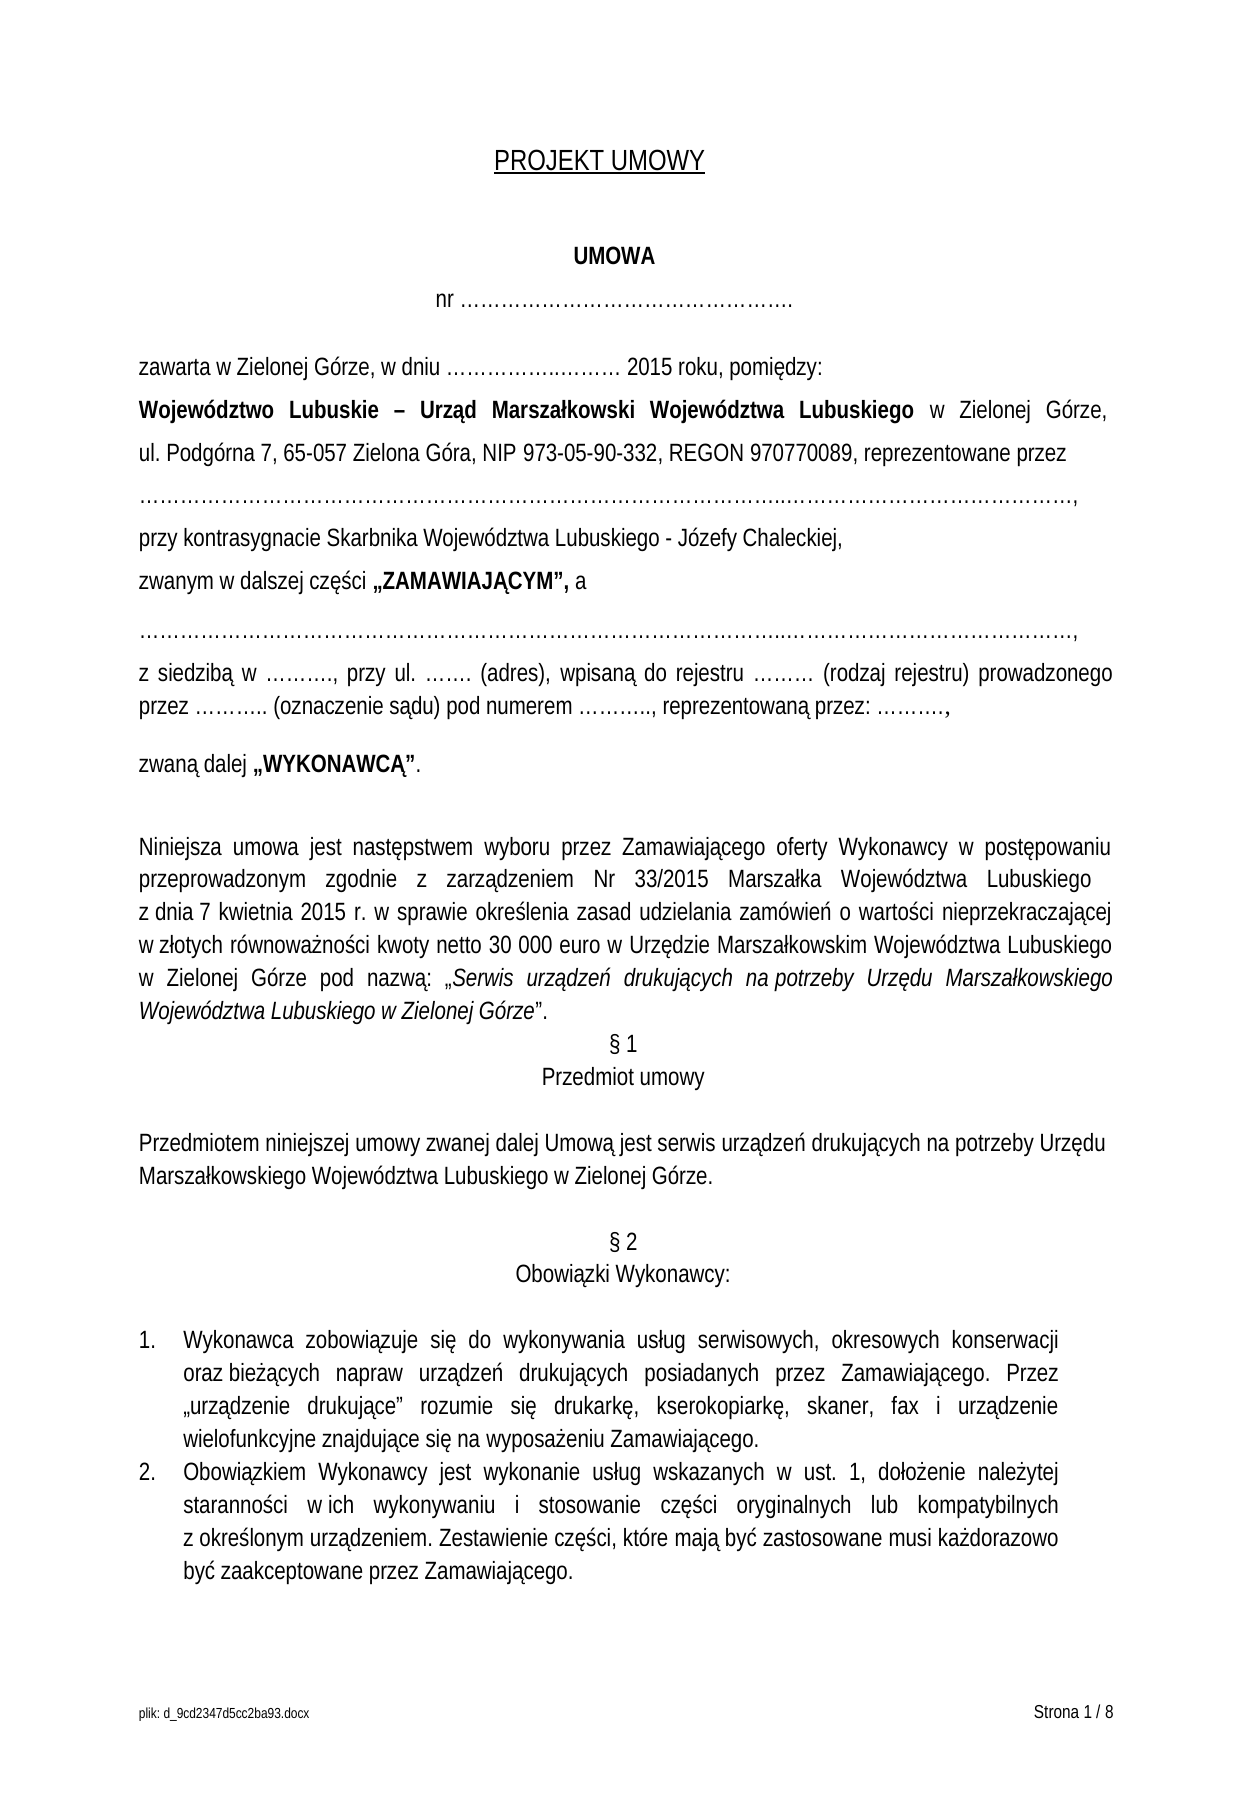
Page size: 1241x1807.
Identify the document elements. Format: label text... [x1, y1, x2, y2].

text zawarta w Zielonej Górze, w dniu ……………..……… 2015 roku, pomiędzy: [139, 352, 1107, 380]
text § 2 [139, 1227, 1107, 1255]
list Obowiązkiem Wykonawcy jest wykonanie usług wskazanych w ust. 1, dołożenie należytej staranności w ich wykonywaniu i stosowanie części oryginalnych lub kompatybilnych z określonym urządzeniem. Zestawienie części, które mają być zastosowane musi każdorazowo być zaakceptowane przez Zamawiającego. [139, 1457, 1060, 1584]
text zwaną dalej „WYKONAWCĄ”. [139, 749, 1060, 778]
text Przedmiotem niniejszej umowy zwanej dalej Umową jest serwis urządzeń drukujących na potrzeby Urzędu Marszałkowskiego Województwa Lubuskiego w Zielonej Górze. [139, 1128, 1107, 1189]
text § 1 [139, 1029, 1107, 1058]
text …………………………………………………………………………………..……………………………………, [139, 481, 1107, 509]
text zwanym w dalszej części „ZAMAWIAJĄCYM”, a [139, 566, 1060, 595]
text …………………………………………………………………………………..……………………………………, [139, 616, 1107, 644]
text Województwo Lubuskie – Urząd Marszałkowski Województwa Lubuskiego w Zielonej Górze, ul. Podgórna 7, 65-057 Zielona Góra, NIP 973-05-90-332, REGON 970770089, reprezentowane przez [139, 395, 1107, 466]
list Wykonawca zobowiązuje się do wykonywania usług serwisowych, okresowych konserwacji oraz bieżących napraw urządzeń drukujących posiadanych przez Zamawiającego. Przez „urządzenie drukujące” rozumie się drukarkę, kserokopiarkę, skaner, fax i urządzenie wielofunkcyjne znajdujące się na wyposażeniu Zamawiającego. [139, 1325, 1060, 1453]
text PROJEKT UMOWY UMOWA nr …………………………………………. [139, 143, 1060, 312]
text przy kontrasygnacie Skarbnika Województwa Lubuskiego - Józefy Chaleckiej, [139, 523, 1107, 552]
text z siedzibą w ………., przy ul. ……. (adres), wpisaną do rejestru ……… (rodzaj rejestru) prowadzonego przez ……….. (oznaczenie sądu) pod numerem ……….., reprezentowaną przez: ………., [139, 658, 1113, 720]
text Przedmiot umowy [139, 1062, 1107, 1091]
text Niniejsza umowa jest następstwem wyboru przez Zamawiającego oferty Wykonawcy w postępowaniu przeprowadzonym zgodnie z zarządzeniem Nr 33/2015 Marszałka Województwa Lubuskiego z dnia 7 kwietnia 2015 r. w sprawie określenia zasad udzielania zamówień o wartości nieprzekraczającej w złotych równoważności kwoty netto 30 000 euro w Urzędzie Marszałkowskim Województwa Lubuskiego w Zielonej Górze pod nazwą: „Serwis urządzeń drukujących na potrzeby Urzędu Marszałkowskiego Województwa Lubuskiego w Zielonej Górze”. [139, 832, 1113, 1025]
text Obowiązki Wykonawcy: [139, 1259, 1107, 1288]
